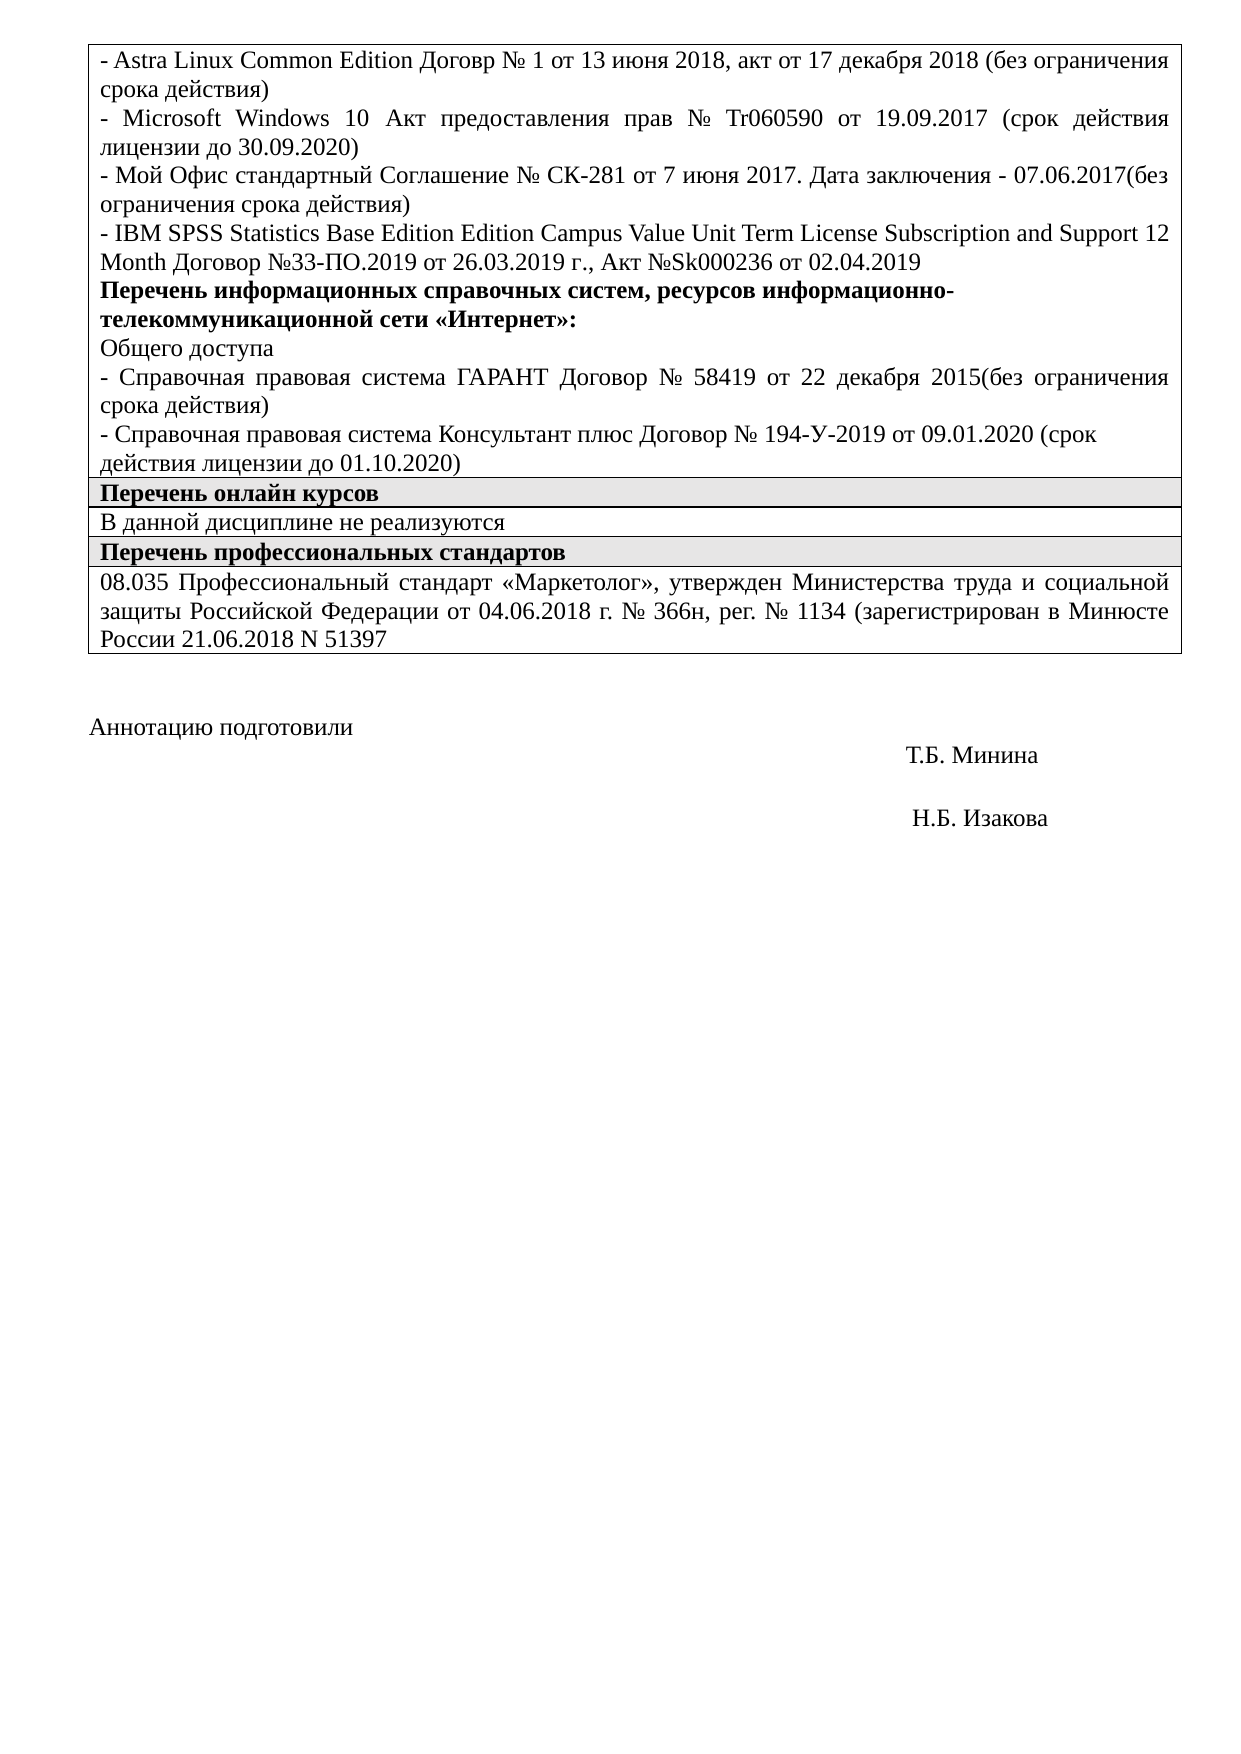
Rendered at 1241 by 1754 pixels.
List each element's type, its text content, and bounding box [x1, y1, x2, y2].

table_cell Перечень профессиональных стандартов [89, 537, 1181, 566]
table_cell В данной дисциплине не реализуются [89, 508, 1181, 536]
text Т.Б. Минина [118, 741, 1181, 769]
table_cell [89, 45, 1181, 477]
text Н.Б. Изакова [118, 803, 1181, 832]
text Аннотацию подготовили [88, 712, 1181, 741]
table_cell Перечень онлайн курсов [89, 478, 1181, 506]
table_cell 08.035 Профессиональный стандарт «Маркетолог», утвержден Министерства труда и социальной защиты Российской Федерации от 04.06.2018 г. № 366н, рег. № 1134 (зарегистрирован в Минюсте России 21.06.2018 N 51397 [89, 567, 1181, 653]
